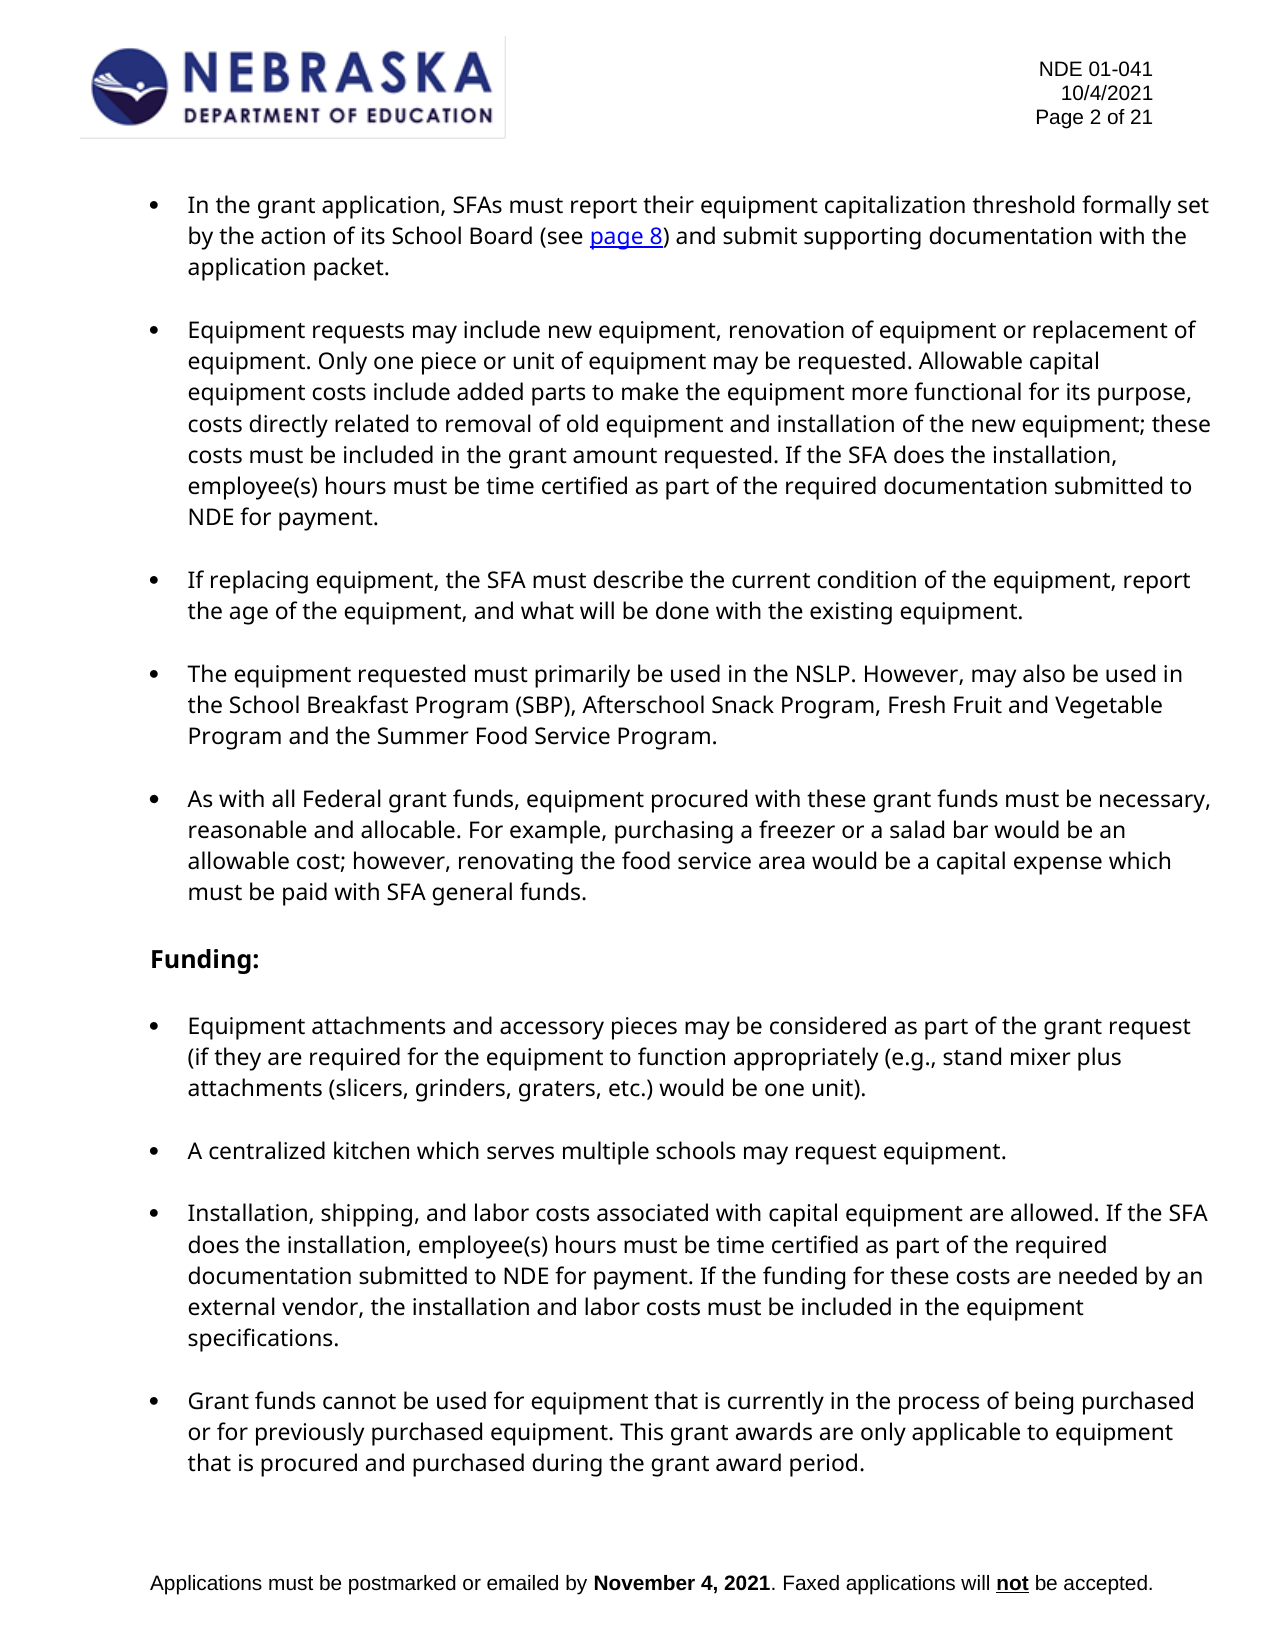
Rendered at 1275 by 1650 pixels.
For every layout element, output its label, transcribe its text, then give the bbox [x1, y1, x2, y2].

list Installation, shipping, and labor costs associated with capital equipment are allowed. If the SFA does the installation, employee(s) hours must be time certified as part of the required documentation submitted to NDE for payment. If the funding for these costs are needed by an external vendor, the installation and labor costs must be included in the equipment specifications. [150, 1197, 1218, 1353]
list Equipment requests may include new equipment, renovation of equipment or replacement of equipment. Only one piece or unit of equipment may be requested. Allowable capital equipment costs include added parts to make the equipment more functional for its purpose, costs directly related to removal of old equipment and installation of the new equipment; these costs must be included in the grant amount requested. If the SFA does the installation, employee(s) hours must be time certified as part of the required documentation submitted to NDE for payment. [150, 314, 1218, 533]
list In the grant application, SFAs must report their equipment capitalization threshold formally set by the action of its School Board (see page 8) and submit supporting documentation with the application packet. [150, 189, 1218, 283]
list The equipment requested must primarily be used in the NSLP. However, may also be used in the School Breakfast Program (SBP), Afterschool Snack Program, Fresh Fruit and Vegetable Program and the Summer Food Service Program. [150, 658, 1218, 751]
subtitle Funding: [150, 942, 1218, 976]
list If replacing equipment, the SFA must describe the current condition of the equipment, report the age of the equipment, and what will be done with the existing equipment. [150, 564, 1218, 626]
list As with all Federal grant funds, equipment procured with these grant funds must be necessary, reasonable and allocable. For example, purchasing a freezer or a salad bar would be an allowable cost; however, renovating the food service area would be a capital expense which must be paid with SFA general funds. [150, 783, 1218, 908]
list A centralized kitchen which serves multiple schools may request equipment. [150, 1135, 1218, 1166]
list Equipment attachments and accessory pieces may be considered as part of the grant request (if they are required for the equipment to function appropriately (e.g., stand mixer plus attachments (slicers, grinders, graters, etc.) would be one unit). [150, 1010, 1218, 1103]
list Grant funds cannot be used for equipment that is currently in the process of being purchased or for previously purchased equipment. This grant awards are only applicable to equipment that is procured and purchased during the grant award period. [150, 1385, 1218, 1478]
picture [79, 36, 507, 140]
